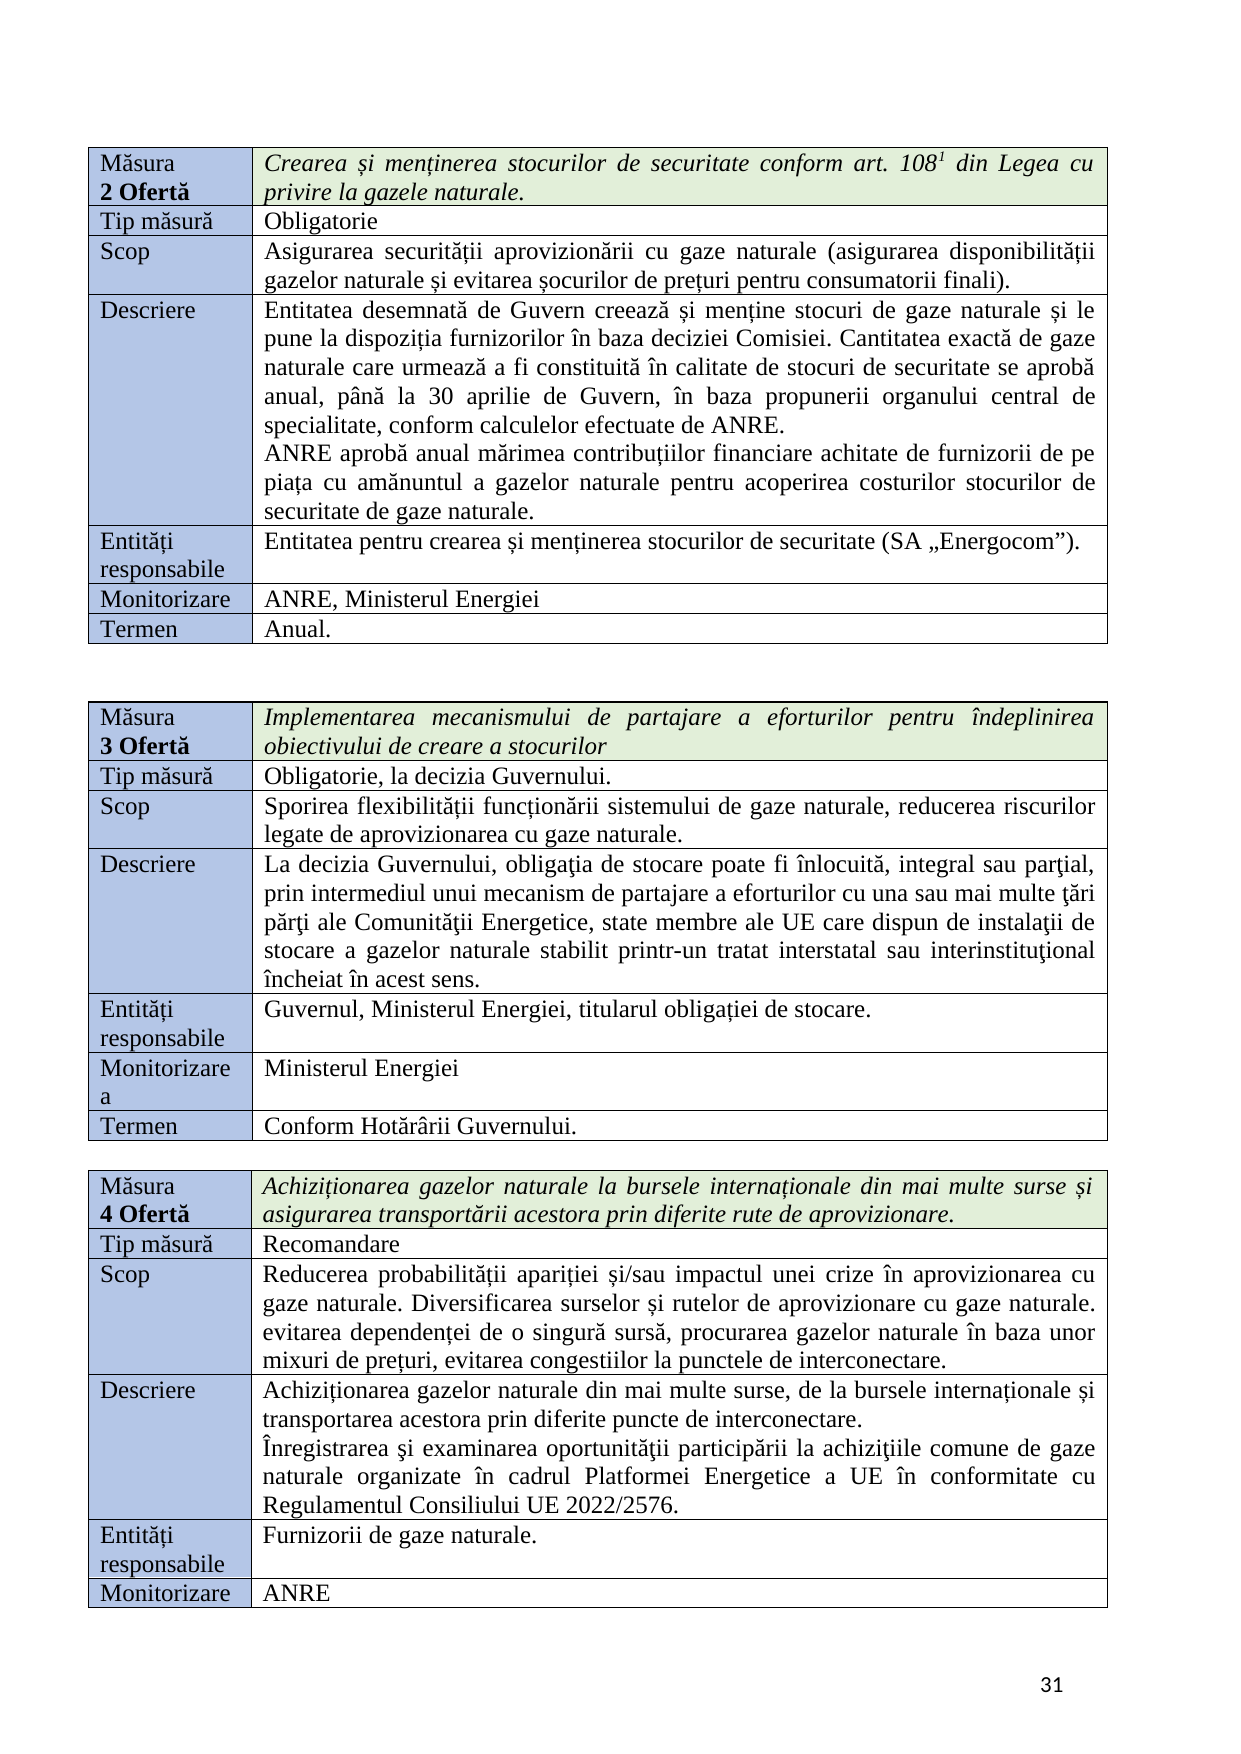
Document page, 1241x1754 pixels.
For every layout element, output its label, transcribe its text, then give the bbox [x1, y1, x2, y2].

table_header Măsura 2 Ofertă [89, 148, 252, 205]
table_cell Scop [89, 236, 252, 294]
table_cell Reducerea probabilității apariției și/sau impactul unei crize în aprovizionarea cu gaze naturale. Diversificarea surselor și rutelor de aprovizionare cu gaze naturale. evitarea dependenței de o singură sursă, procurarea gazelor naturale în baza unor mixuri de prețuri, evitarea congestiilor la punctele de interconectare. [252, 1259, 1107, 1374]
table_cell Scop [89, 1259, 251, 1374]
table_cell Termen [89, 1111, 252, 1140]
table_cell Descriere [89, 295, 252, 525]
table_cell Descriere [89, 1375, 251, 1519]
table_cell Entitatea desemnată de Guvern creează și menține stocuri de gaze naturale și le pune la dispoziția furnizorilor în baza deciziei Comisiei. Cantitatea exactă de gaze naturale care urmează a fi constituită în calitate de stocuri de securitate se aprobă anual, până la 30 aprilie de Guvern, în baza propunerii organului central de specialitate, conform calculelor efectuate de ANRE. ANRE aprobă anual mărimea contribuțiilor financiare achitate de furnizorii de pe piața cu amănuntul a gazelor naturale pentru acoperirea costurilor stocurilor de securitate de gaze naturale. [253, 295, 1107, 525]
table_cell Conform Hotărârii Guvernului. [253, 1111, 1107, 1140]
table_cell Entitatea pentru crearea și menținerea stocurilor de securitate (SA „Energocom”). [253, 526, 1107, 583]
table_cell Monitorizare [89, 1579, 251, 1607]
table_cell Entități responsabile [89, 1520, 251, 1577]
table_cell Scop [89, 791, 252, 848]
table_cell Tip măsură [89, 761, 252, 790]
table_cell ANRE [252, 1579, 1107, 1607]
table_cell Furnizorii de gaze naturale. [252, 1520, 1107, 1577]
table_cell Monitorizarea [89, 1053, 252, 1110]
table_cell ANRE, Ministerul Energiei [253, 584, 1107, 613]
table_header Măsura 3 Ofertă [89, 703, 252, 760]
table_cell Guvernul, Ministerul Energiei, titularul obligației de stocare. [253, 994, 1107, 1052]
table_cell Achiziționarea gazelor naturale din mai multe surse, de la bursele internaționale și transportarea acestora prin diferite puncte de interconectare. Înregistrarea şi examinarea oportunităţii participării la achiziţiile comune de gaze naturale organizate în cadrul Platformei Energetice a UE în conformitate cu Regulamentul Consiliului UE 2022/2576. [252, 1375, 1107, 1519]
table_cell Entități responsabile [89, 526, 252, 583]
table_cell Descriere [89, 849, 252, 993]
table_cell La decizia Guvernului, obligaţia de stocare poate fi înlocuită, integral sau parţial, prin intermediul unui mecanism de partajare a eforturilor cu una sau mai multe ţări părţi ale Comunităţii Energetice, state membre ale UE care dispun de instalaţii de stocare a gazelor naturale stabilit printr-un tratat interstatal sau interinstituţional încheiat în acest sens. [253, 849, 1107, 993]
table_cell Recomandare [252, 1229, 1107, 1258]
table_cell Entități responsabile [89, 994, 252, 1052]
table_cell Monitorizare [89, 584, 252, 613]
table_header Crearea și menținerea stocurilor de securitate conform art. 1081 din Legea cu privire la gazele naturale. [253, 148, 1107, 205]
table_header Achiziționarea gazelor naturale la bursele internaționale din mai multe surse și asigurarea transportării acestora prin diferite rute de aprovizionare. [252, 1171, 1107, 1228]
table_cell Obligatorie, la decizia Guvernului. [253, 761, 1107, 790]
table_header Măsura 4 Ofertă [89, 1171, 251, 1228]
table_cell Ministerul Energiei [253, 1053, 1107, 1110]
table_cell Obligatorie [253, 206, 1107, 235]
table_header Implementarea mecanismului de partajare a eforturilor pentru îndeplinirea obiectivului de creare a stocurilor [253, 703, 1107, 760]
table_cell Tip măsură [89, 206, 252, 235]
table_cell Anual. [253, 614, 1107, 643]
table_cell Sporirea flexibilității funcționării sistemului de gaze naturale, reducerea riscurilor legate de aprovizionarea cu gaze naturale. [253, 791, 1107, 848]
table_cell Asigurarea securității aprovizionării cu gaze naturale (asigurarea disponibilității gazelor naturale și evitarea șocurilor de prețuri pentru consumatorii finali). [253, 236, 1107, 294]
table_cell Termen [89, 614, 252, 643]
table_cell Tip măsură [89, 1229, 251, 1258]
